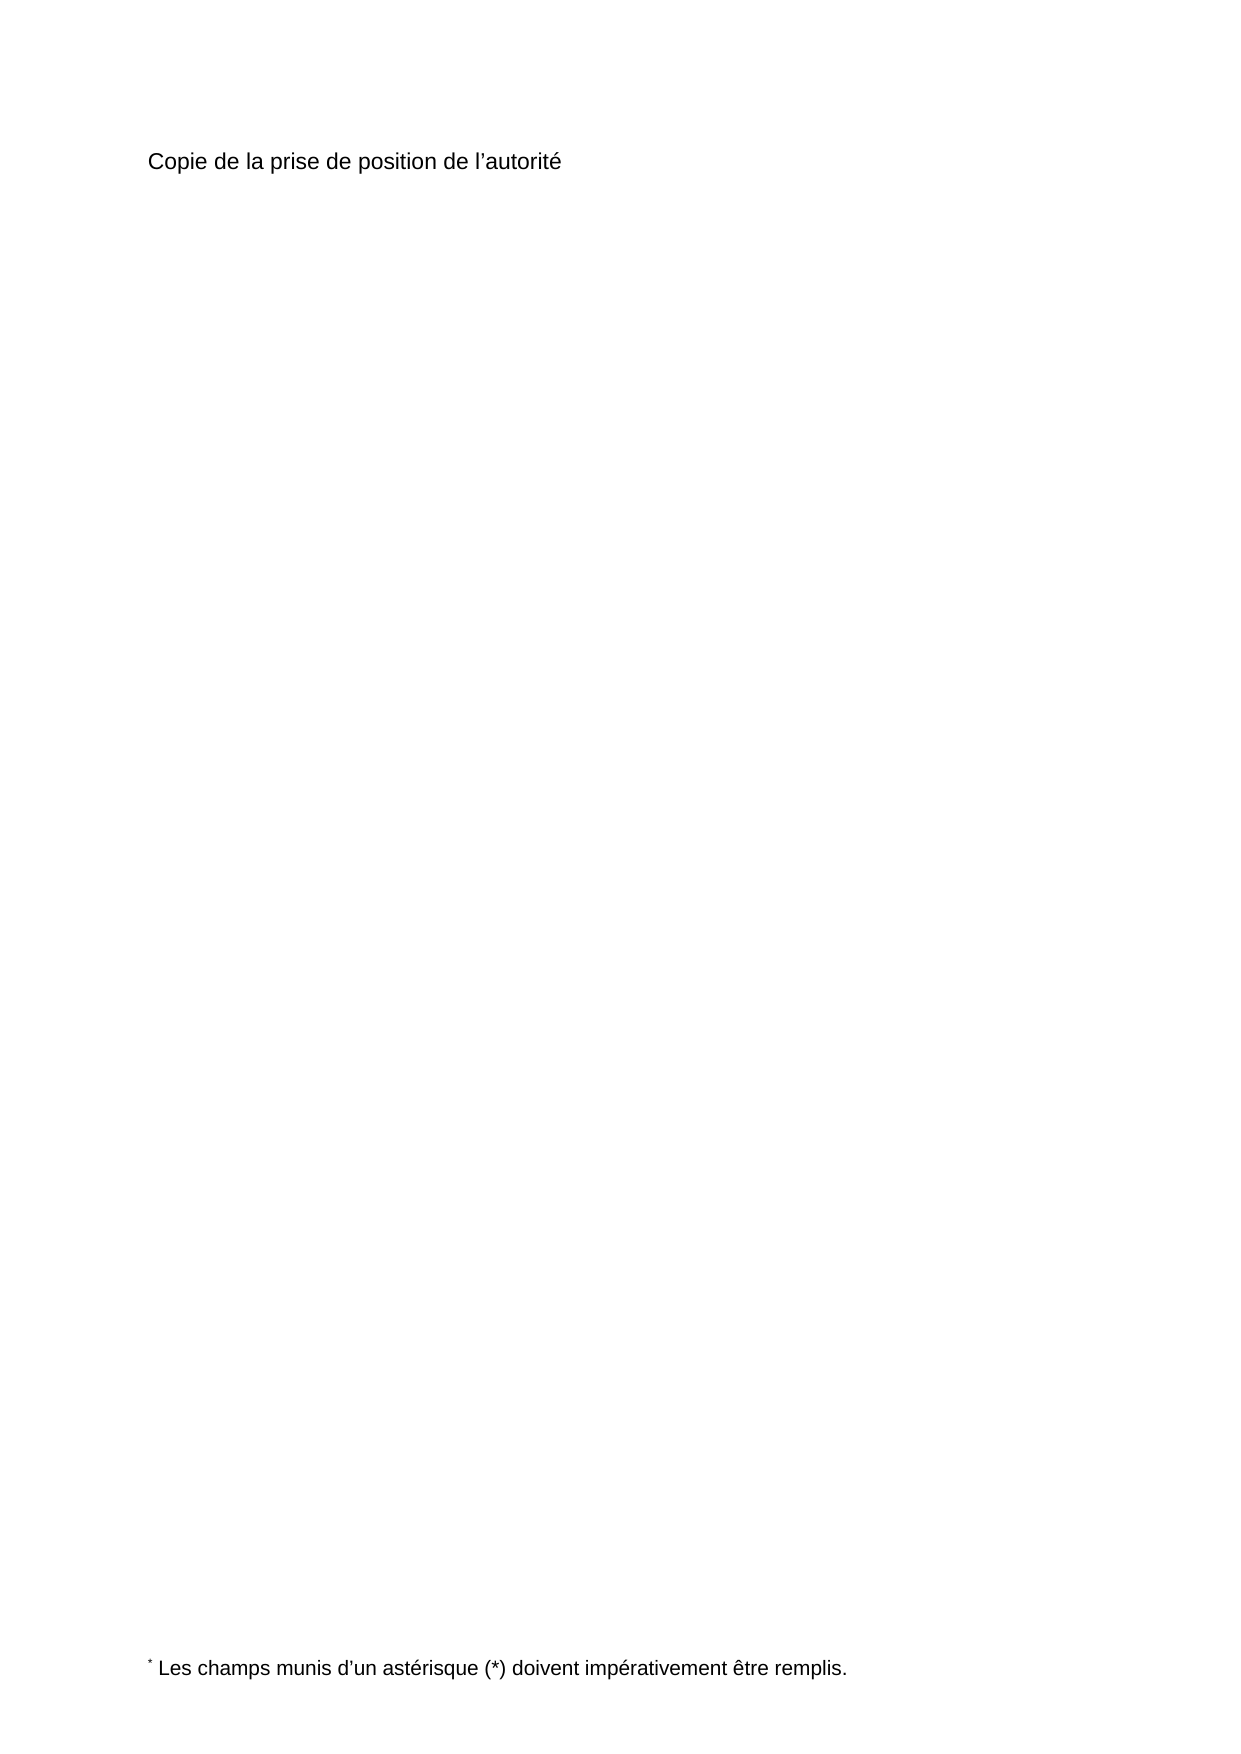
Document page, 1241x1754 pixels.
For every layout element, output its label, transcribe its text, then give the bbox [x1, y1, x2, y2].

list Copie de la prise de position de l’autorité [148, 148, 1093, 174]
